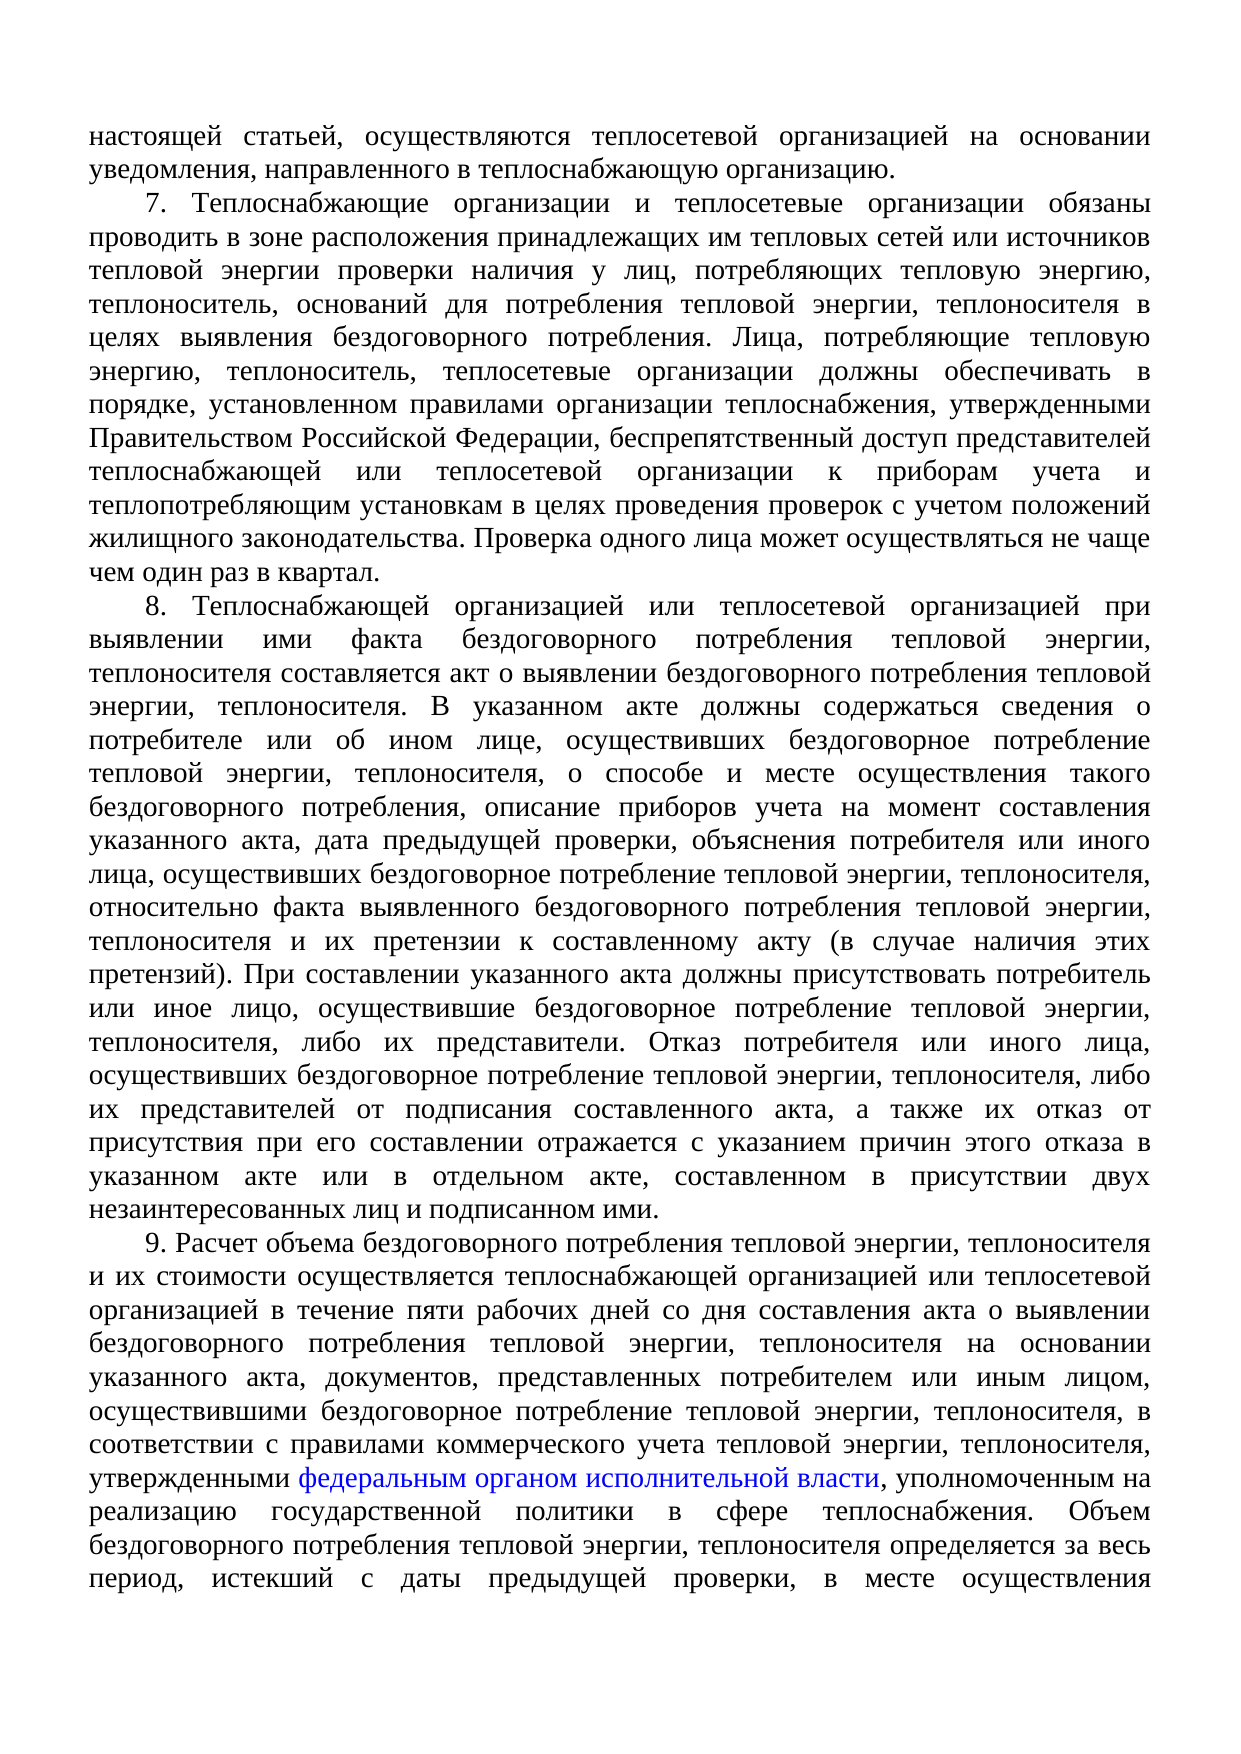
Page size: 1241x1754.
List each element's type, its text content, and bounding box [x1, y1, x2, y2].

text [89, 1225, 1152, 1594]
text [89, 118, 1152, 185]
text 8. Теплоснабжающей организацией или теплосетевой организацией при выявлении ими факта бездоговорного потребления тепловой энергии, теплоносителя составляется акт о выявлении бездоговорного потребления тепловой энергии, теплоносителя. В указанном акте должны содержаться сведения о потребителе или об ином лице, осуществивших бездоговорное потребление тепловой энергии, теплоносителя, о способе и месте осуществления такого бездоговорного потребления, описание приборов учета на момент составления указанного акта, дата предыдущей проверки, объяснения потребителя или иного лица, осуществивших бездоговорное потребление тепловой энергии, теплоносителя, относительно факта выявленного бездоговорного потребления тепловой энергии, теплоносителя и их претензии к составленному акту (в случае наличия этих претензий). При составлении указанного акта должны присутствовать потребитель или иное лицо, осуществившие бездоговорное потребление тепловой энергии, теплоносителя, либо их представители. Отказ потребителя или иного лица, осуществивших бездоговорное потребление тепловой энергии, теплоносителя, либо их представителей от подписания составленного акта, а также их отказ от присутствия при его составлении отражается с указанием причин этого отказа в указанном акте или в отдельном акте, составленном в присутствии двух незаинтересованных лиц и подписанном ими. [89, 588, 1152, 1225]
text 7. Теплоснабжающие организации и теплосетевые организации обязаны проводить в зоне расположения принадлежащих им тепловых сетей или источников тепловой энергии проверки наличия у лиц, потребляющих тепловую энергию, теплоноситель, оснований для потребления тепловой энергии, теплоносителя в целях выявления бездоговорного потребления. Лица, потребляющие тепловую энергию, теплоноситель, теплосетевые организации должны обеспечивать в порядке, установленном правилами организации теплоснабжения, утвержденными Правительством Российской Федерации, беспрепятственный доступ представителей теплоснабжающей или теплосетевой организации к приборам учета и теплопотребляющим установкам в целях проведения проверок с учетом положений жилищного законодательства. Проверка одного лица может осуществляться не чаще чем один раз в квартал. [89, 185, 1152, 588]
